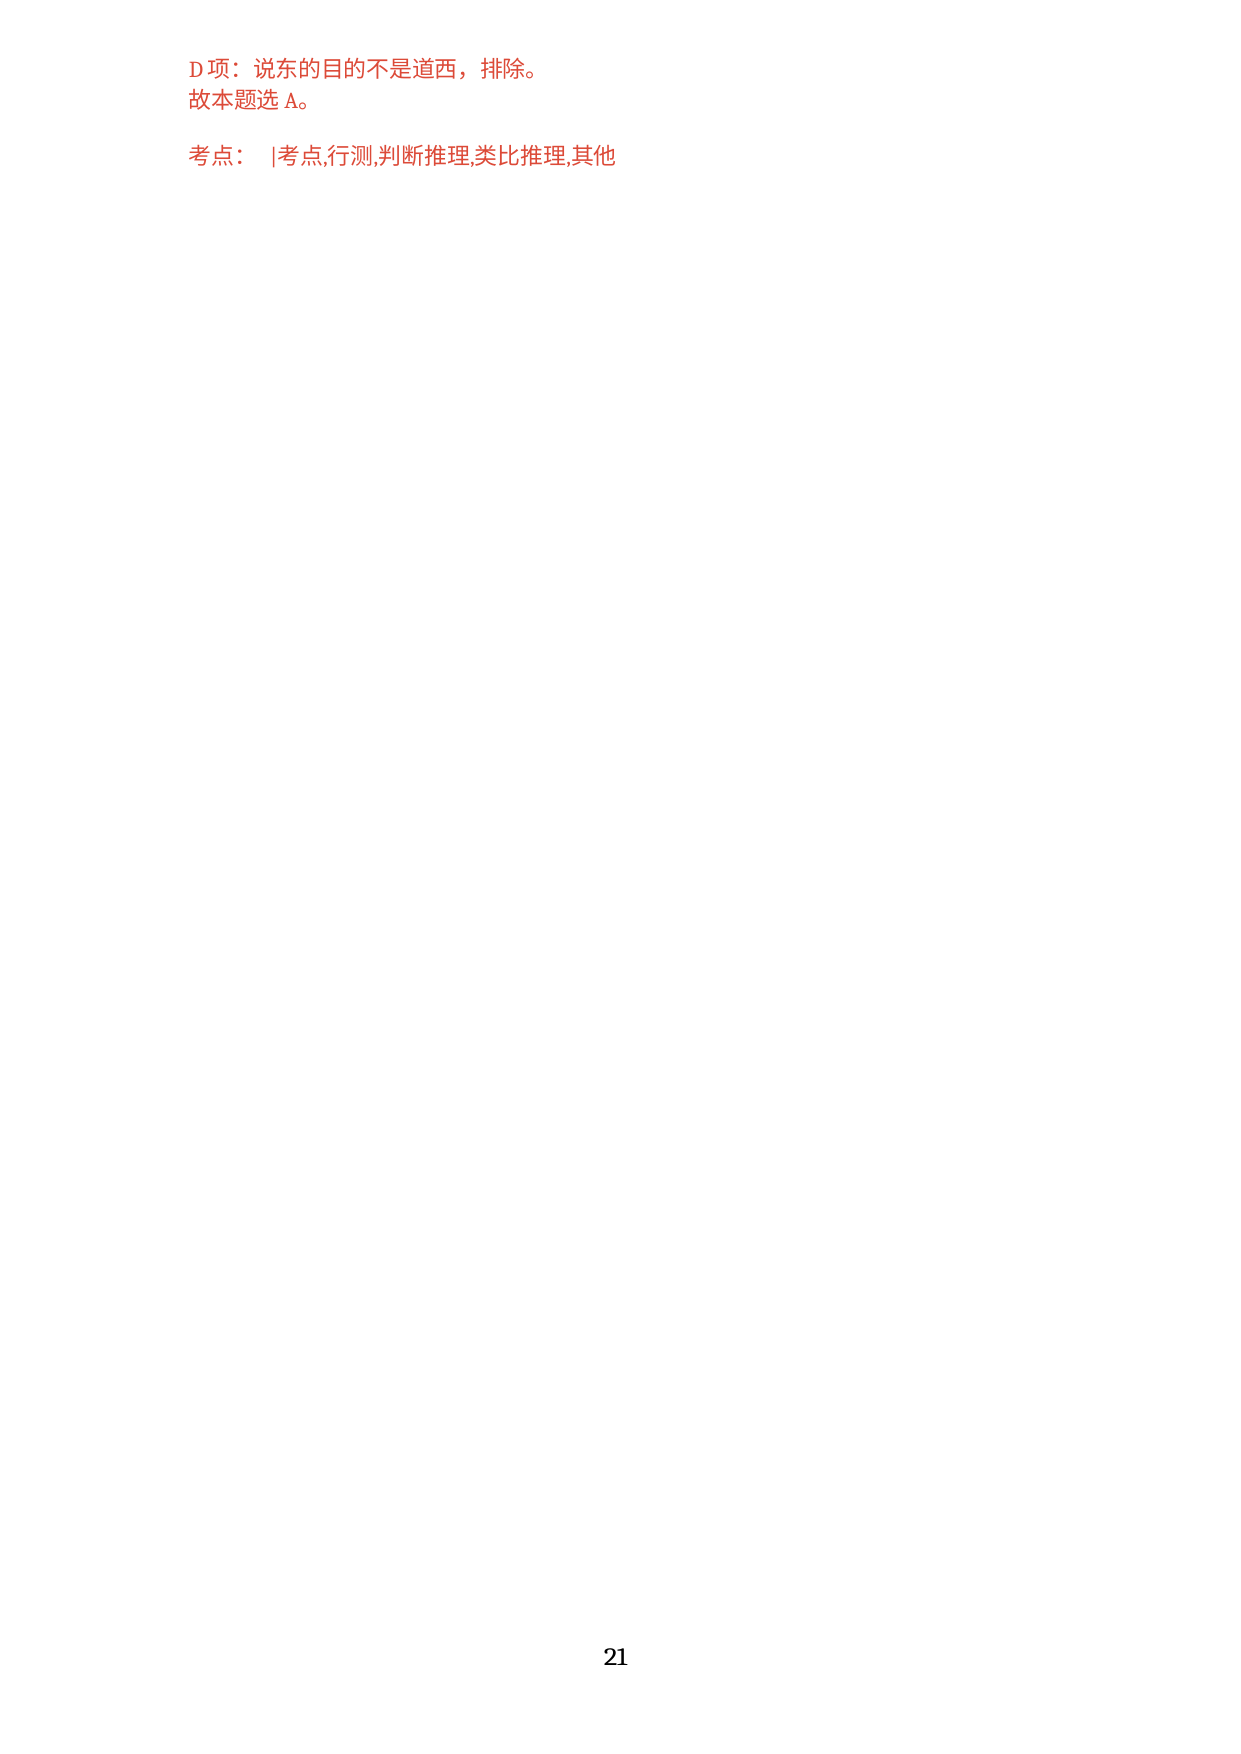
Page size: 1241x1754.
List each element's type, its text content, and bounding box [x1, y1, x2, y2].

text D项：说东的目的不是道西，排除。故本题选A。 [188, 52, 560, 115]
text 考点： |考点,行测,判断推理,类比推理,其他 [188, 138, 1128, 171]
